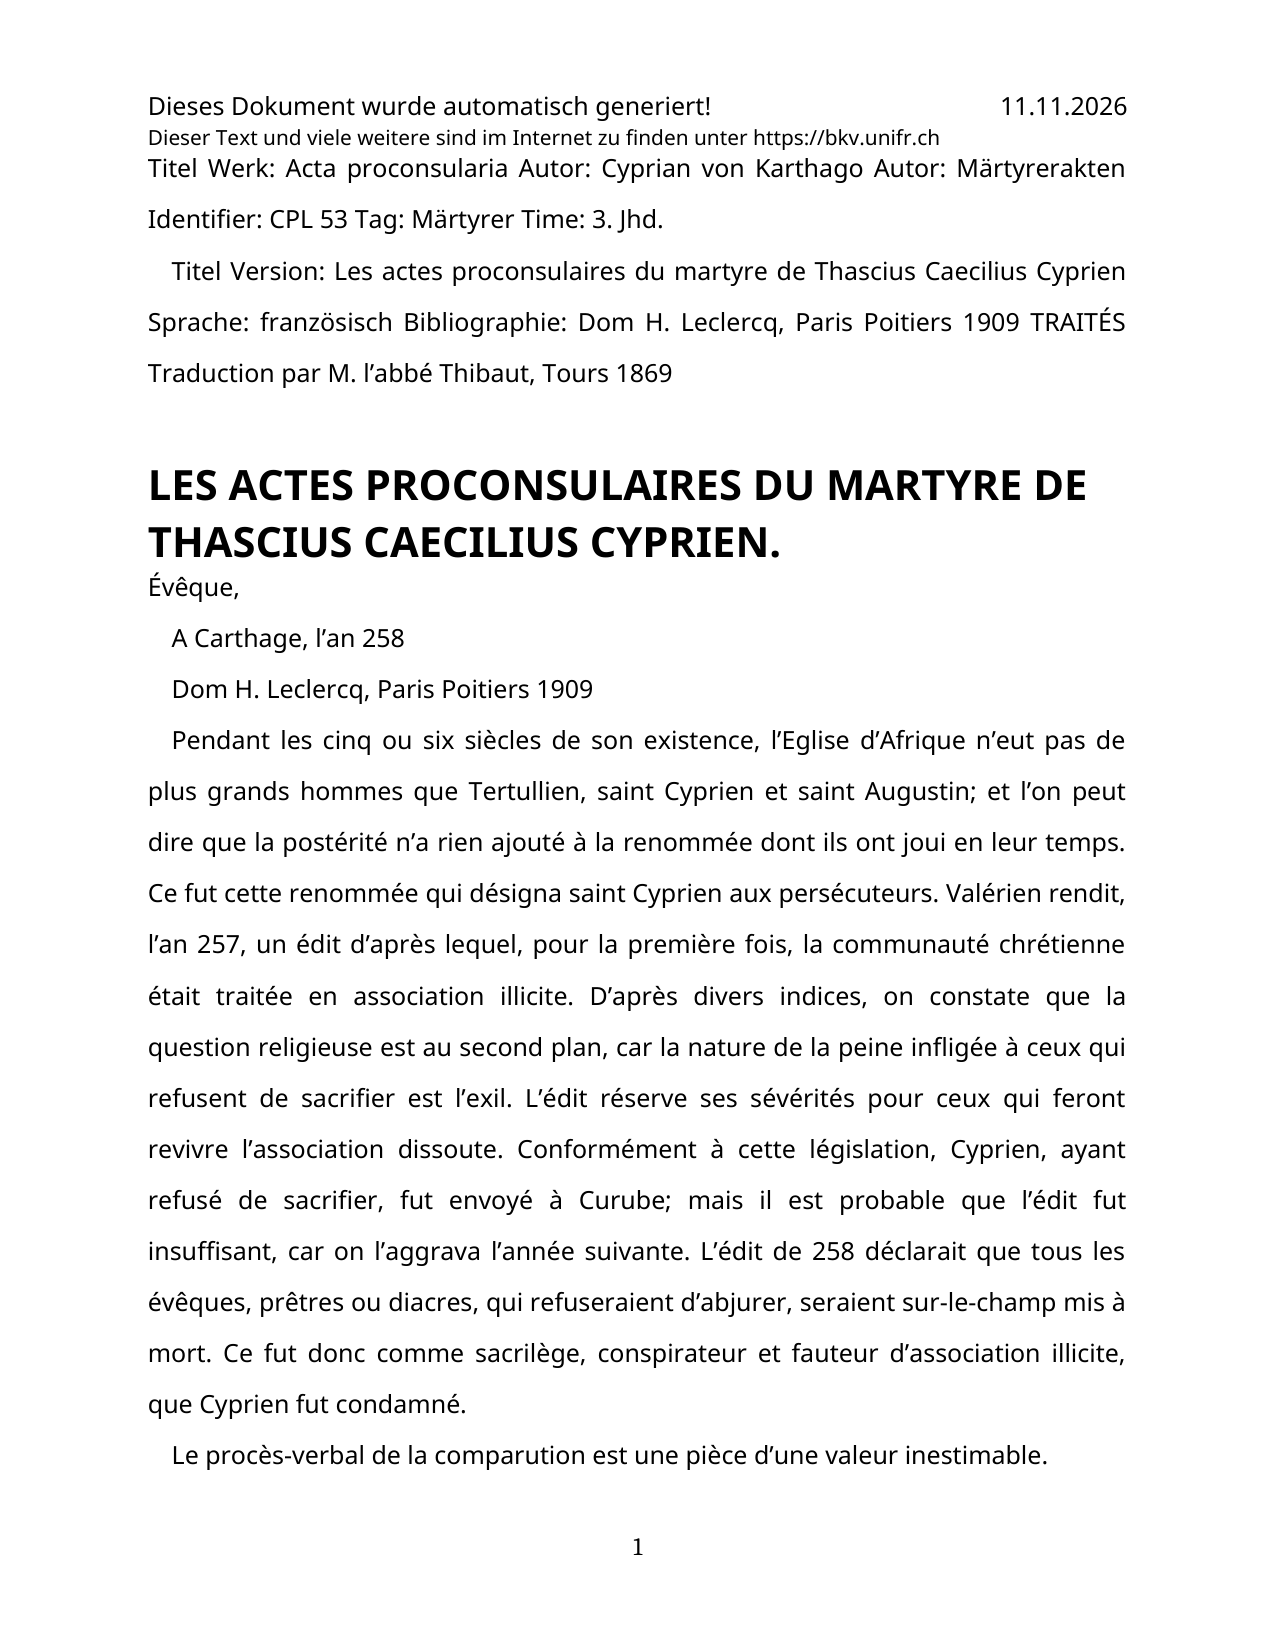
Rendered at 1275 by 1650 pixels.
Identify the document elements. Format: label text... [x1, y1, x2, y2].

subtitle LES ACTES PROCONSULAIRES DU MARTYRE DE THASCIUS CAECILIUS CYPRIEN. [148, 456, 1127, 570]
text Titel Werk: Acta proconsularia Autor: Cyprian von Karthago Autor: Märtyrerakten Identifier: CPL 53 Tag: Märtyrer Time: 3. Jhd. [148, 151, 1127, 236]
text Titel Version: Les actes proconsulaires du martyre de Thascius Caecilius Cyprien Sprache: französisch Bibliographie: Dom H. Leclercq, Paris Poitiers 1909 TRAITÉS Traduction par M. l’abbé Thibaut, Tours 1869 [148, 253, 1127, 389]
text Pendant les cinq ou six siècles de son existence, l’Eglise d’Afrique n’eut pas de plus grands hommes que Tertullien, saint Cyprien et saint Augustin; et l’on peut dire que la postérité n’a rien ajouté à la renommée dont ils ont joui en leur temps. Ce fut cette renommée qui désigna saint Cyprien aux persécuteurs. Valérien rendit, l’an 257, un édit d’après lequel, pour la première fois, la communauté chrétienne était traitée en association illicite. D’après divers indices, on constate que la question religieuse est au second plan, car la nature de la peine infligée à ceux qui refusent de sacrifier est l’exil. L’édit réserve ses sévérités pour ceux qui feront revivre l’association dissoute. Conformément à cette législation, Cyprien, ayant refusé de sacrifier, fut envoyé à Curube; mais il est probable que l’édit fut insuffisant, car on l’aggrava l’année suivante. L’édit de 258 déclarait que tous les évêques, prêtres ou diacres, qui refuseraient d’abjurer, seraient sur-le-champ mis à mort. Ce fut donc comme sacrilège, conspirateur et fauteur d’association illicite, que Cyprien fut condamné. [148, 723, 1127, 1421]
text Évêque, [148, 570, 1127, 604]
text Dom H. Leclercq, Paris Poitiers 1909 [148, 672, 1127, 706]
text A Carthage, l’an 258 [148, 621, 1127, 655]
text Le procès-verbal de la comparution est une pièce d’une valeur inestimable. [148, 1437, 1127, 1472]
